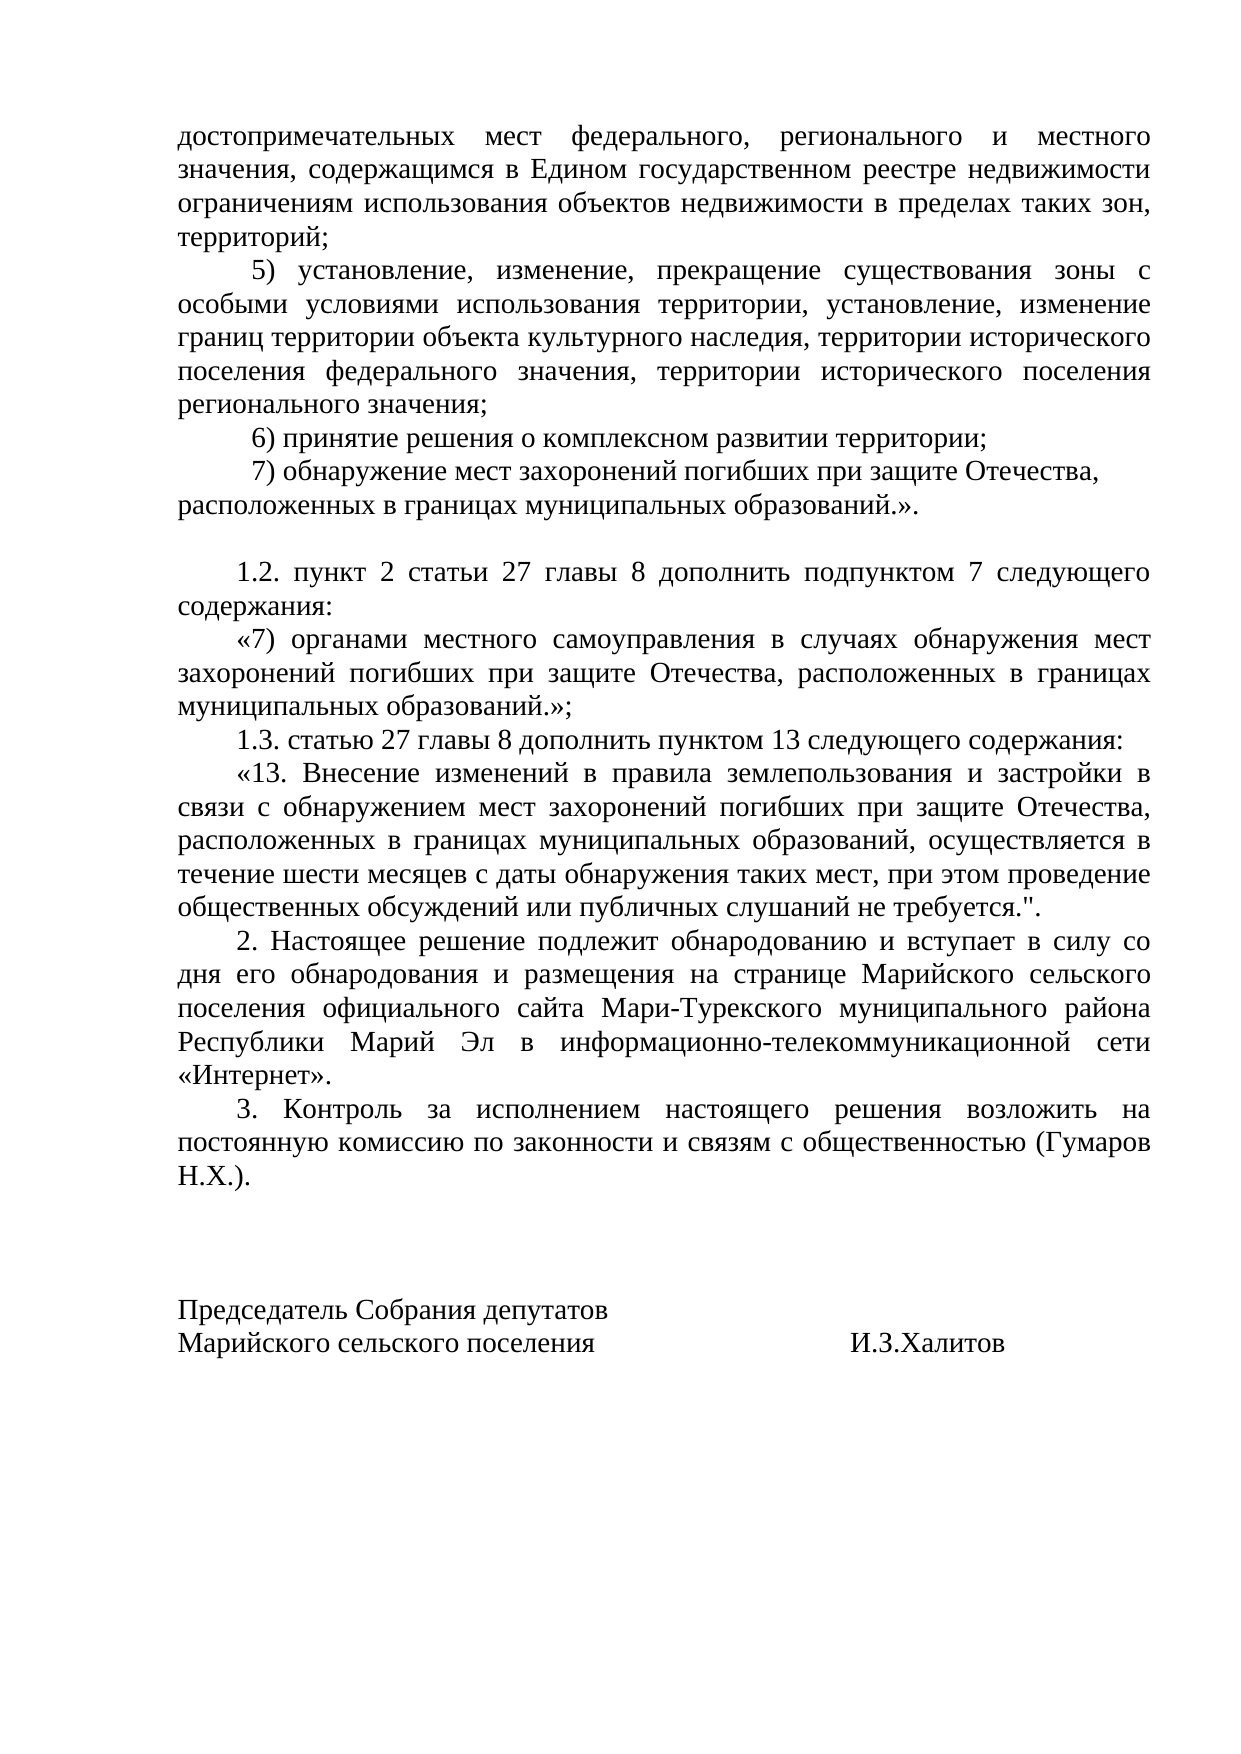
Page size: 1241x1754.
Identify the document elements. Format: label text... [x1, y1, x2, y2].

text Марийского сельского поселения И.З.Халитов [177, 1326, 1152, 1359]
text 6) принятие решения о комплексном развитии территории; [177, 420, 1152, 453]
text 1.2. пункт 2 статьи 27 главы 8 дополнить подпунктом 7 следующего содержания: [177, 554, 1152, 621]
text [177, 118, 1152, 252]
text Председатель Собрания депутатов [177, 1292, 1152, 1326]
text 2. Настоящее решение подлежит обнародованию и вступает в силу со дня его обнародования и размещения на странице Марийского сельского поселения официального сайта Мари-Турекского муниципального района Республики Марий Эл в информационно-телекоммуникационной сети «Интернет». [177, 923, 1152, 1091]
text 3. Контроль за исполнением настоящего решения возложить на постоянную комиссию по законности и связям с общественностью (Гумаров Н.Х.). [177, 1091, 1152, 1191]
text 5) установление, изменение, прекращение существования зоны с особыми условиями использования территории, установление, изменение границ территории объекта культурного наследия, территории исторического поселения федерального значения, территории исторического поселения регионального значения; [177, 252, 1152, 420]
text «7) органами местного самоуправления в случаях обнаружения мест захоронений погибших при защите Отечества, расположенных в границах муниципальных образований.»; [177, 621, 1152, 722]
text «13. Внесение изменений в правила землепользования и застройки в связи с обнаружением мест захоронений погибших при защите Отечества, расположенных в границах муниципальных образований, осуществляется в течение шести месяцев с даты обнаружения таких мест, при этом проведение общественных обсуждений или публичных слушаний не требуется.". [177, 755, 1152, 923]
text 1.3. статью 27 главы 8 дополнить пунктом 13 следующего содержания: [177, 722, 1152, 755]
text 7) обнаружение мест захоронений погибших при защите Отечества, расположенных в границах муниципальных образований.». [177, 453, 1152, 521]
